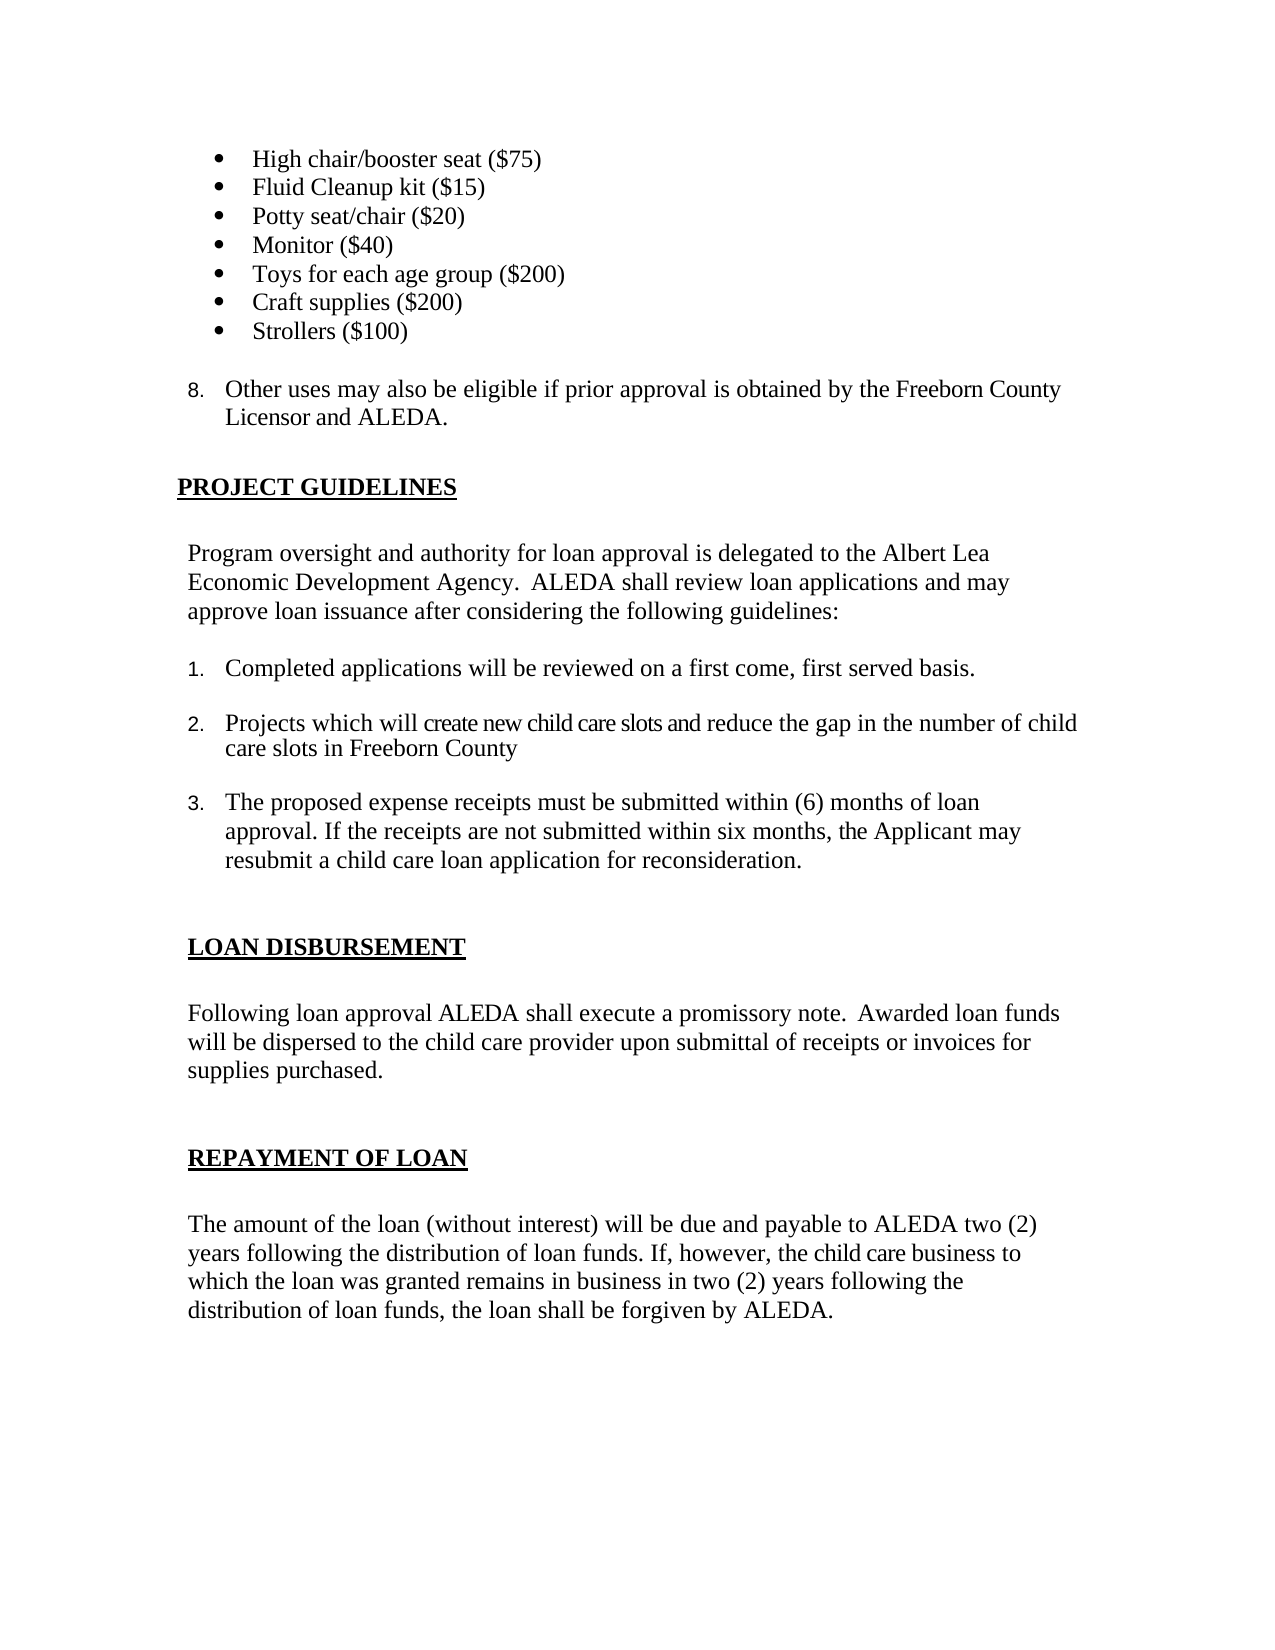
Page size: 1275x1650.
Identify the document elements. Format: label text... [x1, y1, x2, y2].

list The proposed expense receipts must be submitted within (6) months of loan approval. If the receipts are not submitted within six months, the Applicant may resubmit a child care loan application for reconsideration. [187, 787, 1058, 873]
list Craft supplies ($200) [214, 287, 1096, 316]
list Completed applications will be reviewed on a first come, first served basis. [187, 653, 1082, 682]
list Monitor ($40) [214, 230, 1096, 259]
subtitle PROJECT GUIDELINES [177, 472, 1096, 501]
subtitle LOAN DISBURSEMENT [187, 932, 1096, 961]
list Potty seat/chair ($20) [214, 201, 1096, 230]
subtitle REPAYMENT OF LOAN [187, 1143, 1096, 1172]
list Strollers ($100) [214, 316, 1096, 345]
list Other uses may also be eligible if prior approval is obtained by the Freeborn County Licensor and ALEDA. [187, 374, 1071, 431]
list High chair/booster seat ($75) [214, 144, 1096, 172]
list Projects which will create new child care slots and reduce the gap in the number of child care slots in Freeborn County [187, 711, 1096, 762]
text Following loan approval ALEDA shall execute a promissory note. Awarded loan funds will be dispersed to the child care provider upon submittal of receipts or invoices for supplies purchased. [187, 998, 1068, 1084]
list Toys for each age group ($200) [214, 259, 1096, 287]
list Fluid Cleanup kit ($15) [214, 172, 1096, 201]
text The amount of the loan (without interest) will be due and payable to ALEDA two (2) years following the distribution of loan funds. If, however, the child care business to which the loan was granted remains in business in two (2) years following the distribution of loan funds, the loan shall be forgiven by ALEDA. [188, 1209, 1067, 1324]
text Program oversight and authority for loan approval is delegated to the Albert Lea Economic Development Agency. ALEDA shall review loan applications and may approve loan issuance after considering the following guidelines: [187, 538, 1082, 624]
